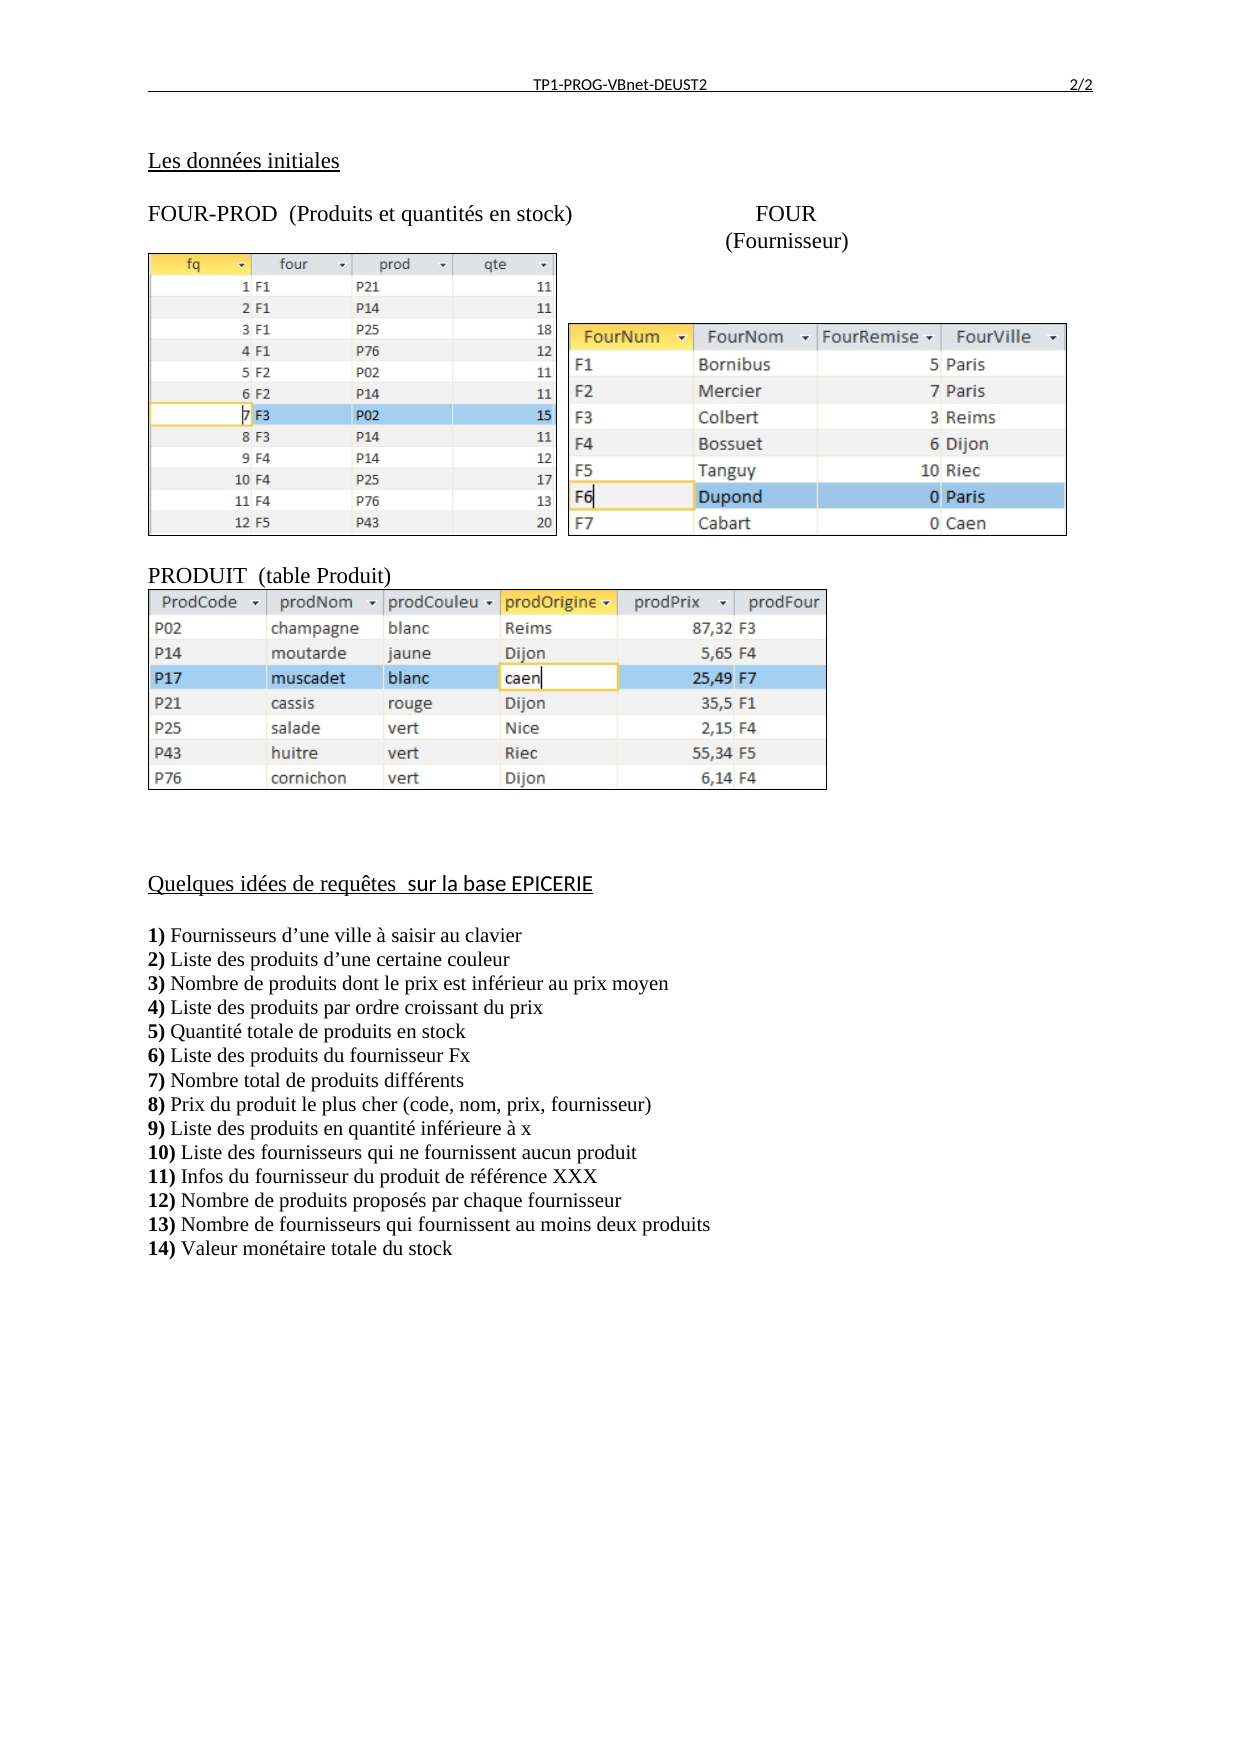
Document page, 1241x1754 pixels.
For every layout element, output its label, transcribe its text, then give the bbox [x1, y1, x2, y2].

text 6) Liste des produits du fournisseur Fx [148, 1043, 1093, 1067]
picture [569, 324, 1066, 535]
text 13) Nombre de fournisseurs qui fournissent au moins deux produits [148, 1212, 1093, 1236]
text (Fournisseur) [148, 227, 1093, 253]
text 2) Liste des produits d’une certaine couleur [148, 947, 1093, 971]
text 10) Liste des fournisseurs qui ne fournissent aucun produit [148, 1140, 1093, 1164]
text 5) Quantité totale de produits en stock [148, 1019, 1093, 1043]
text FOUR-PROD (Produits et quantités en stock) FOUR [148, 200, 1093, 227]
text 9) Liste des produits en quantité inférieure à x [148, 1116, 1093, 1140]
text 3) Nombre de produits dont le prix est inférieur au prix moyen [148, 971, 1093, 995]
text 11) Infos du fournisseur du produit de référence XXX [148, 1164, 1093, 1188]
text PRODUIT (table Produit) [148, 562, 1093, 589]
text 14) Valeur monétaire totale du stock [148, 1236, 1093, 1260]
picture [149, 590, 826, 789]
text 7) Nombre total de produits différents [148, 1067, 1093, 1092]
text 4) Liste des produits par ordre croissant du prix [148, 995, 1093, 1019]
picture [149, 254, 556, 535]
text Les données initiales [148, 148, 1093, 174]
text 8) Prix du produit le plus cher (code, nom, prix, fournisseur) [148, 1092, 1093, 1116]
text Quelques idées de requêtes sur la base EPICERIE [148, 869, 1093, 897]
text 12) Nombre de produits proposés par chaque fournisseur [148, 1188, 1093, 1212]
text 1) Fournisseurs d’une ville à saisir au clavier [148, 923, 1093, 947]
